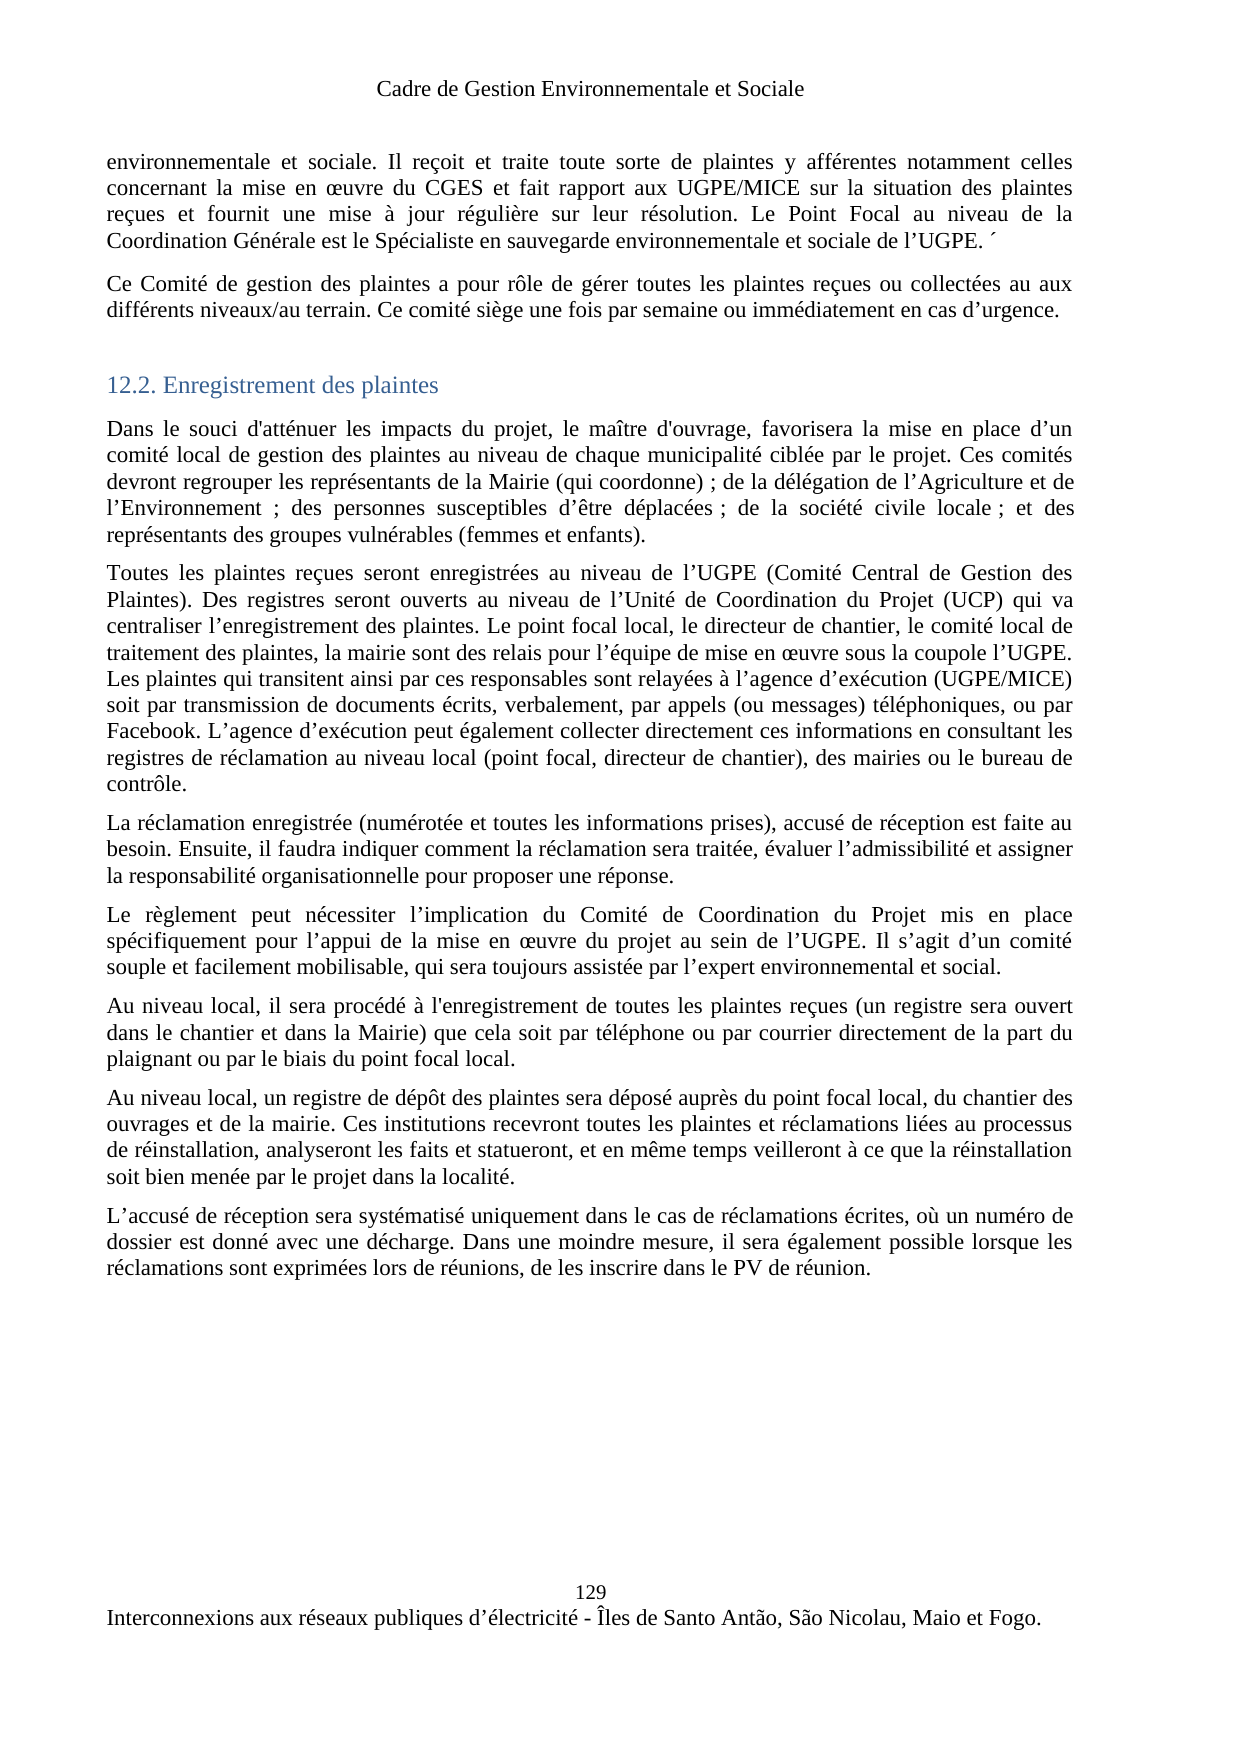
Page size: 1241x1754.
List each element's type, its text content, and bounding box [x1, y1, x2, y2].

text Au niveau local, il sera procédé à l'enregistrement de toutes les plaintes reçues (un registre sera ouvert dans le chantier et dans la Mairie) que cela soit par téléphone ou par courrier directement de la part du plaignant ou par le biais du point focal local. [106, 992, 1075, 1071]
text Ce Comité de gestion des plaintes a pour rôle de gérer toutes les plaintes reçues ou collectées au aux différents niveaux/au terrain. Ce comité siège une fois par semaine ou immédiatement en cas d’urgence. [106, 270, 1075, 322]
text Dans le souci d'atténuer les impacts du projet, le maître d'ouvrage, favorisera la mise en place d’un comité local de gestion des plaintes au niveau de chaque municipalité ciblée par le projet. Ces comités devront regrouper les représentants de la Mairie (qui coordonne) ; de la délégation de l’Agriculture et de l’Environnement ; des personnes susceptibles d’être déplacées ; de la société civile locale ; et des représentants des groupes vulnérables (femmes et enfants). [106, 415, 1075, 547]
text Toutes les plaintes reçues seront enregistrées au niveau de l’UGPE (Comité Central de Gestion des Plaintes). Des registres seront ouverts au niveau de l’Unité de Coordination du Projet (UCP) qui va centraliser l’enregistrement des plaintes. Le point focal local, le directeur de chantier, le comité local de traitement des plaintes, la mairie sont des relais pour l’équipe de mise en œuvre sous la coupole l’UGPE. Les plaintes qui transitent ainsi par ces responsables sont relayées à l’agence d’exécution (UGPE/MICE) soit par transmission de documents écrits, verbalement, par appels (ou messages) téléphoniques, ou par Facebook. L’agence d’exécution peut également collecter directement ces informations en consultant les registres de réclamation au niveau local (point focal, directeur de chantier), des mairies ou le bureau de contrôle. [106, 559, 1075, 797]
subtitle 12.2. Enregistrement des plaintes [106, 370, 1075, 398]
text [106, 148, 1075, 253]
text Le règlement peut nécessiter l’implication du Comité de Coordination du Projet mis en place spécifiquement pour l’appui de la mise en œuvre du projet au sein de l’UGPE. Il s’agit d’un comité souple et facilement mobilisable, qui sera toujours assistée par l’expert environnemental et social. [106, 901, 1075, 980]
text Au niveau local, un registre de dépôt des plaintes sera déposé auprès du point focal local, du chantier des ouvrages et de la mairie. Ces institutions recevront toutes les plaintes et réclamations liées au processus de réinstallation, analyseront les faits et statueront, et en même temps veilleront à ce que la réinstallation soit bien menée par le projet dans la localité. [106, 1084, 1075, 1189]
text La réclamation enregistrée (numérotée et toutes les informations prises), accusé de réception est faite au besoin. Ensuite, il faudra indiquer comment la réclamation sera traitée, évaluer l’admissibilité et assigner la responsabilité organisationnelle pour proposer une réponse. [106, 809, 1075, 888]
text L’accusé de réception sera systématisé uniquement dans le cas de réclamations écrites, où un numéro de dossier est donné avec une décharge. Dans une moindre mesure, il sera également possible lorsque les réclamations sont exprimées lors de réunions, de les inscrire dans le PV de réunion. [106, 1202, 1075, 1281]
